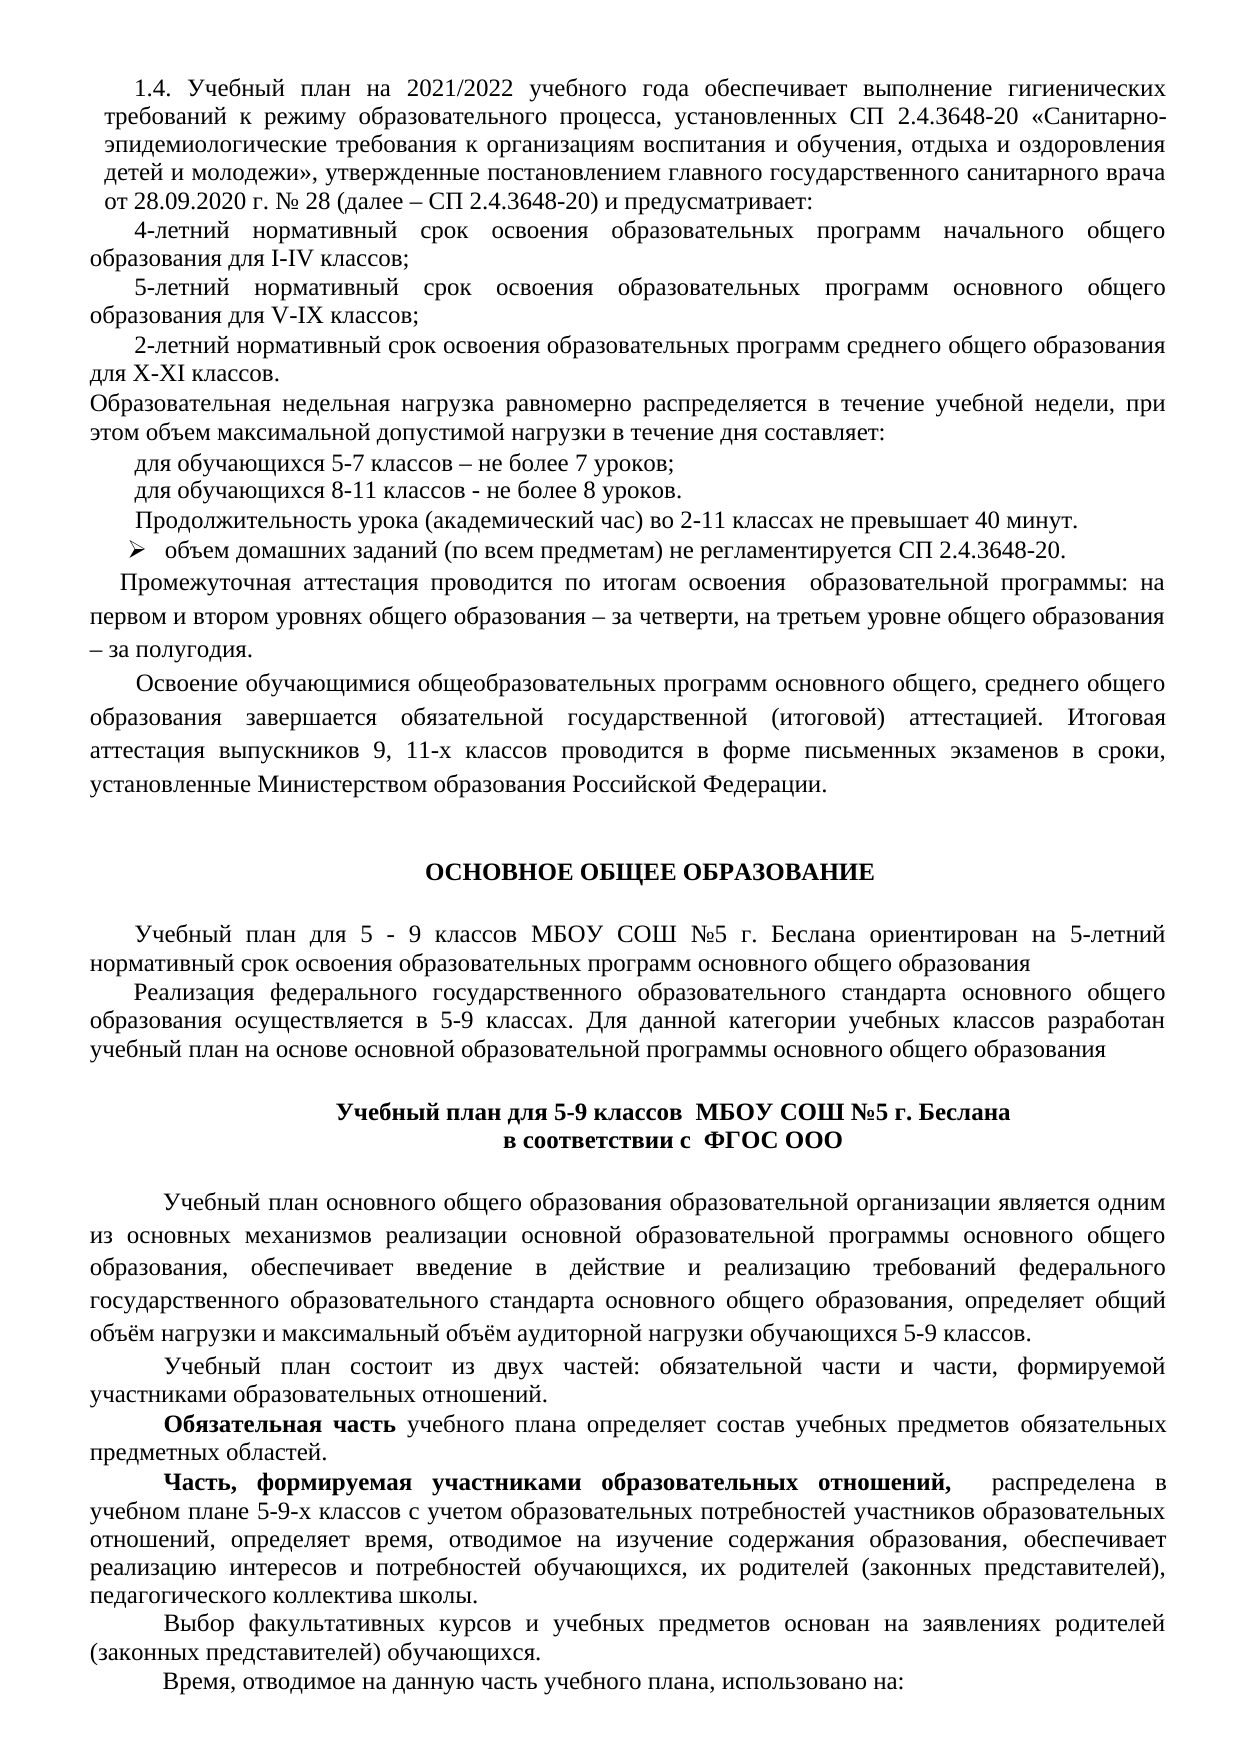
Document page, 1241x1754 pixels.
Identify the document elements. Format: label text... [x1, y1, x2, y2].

text Учебный план для 5 - 9 классов МБОУ СОШ №5 г. Беслана ориентирован на 5-летний нормативный срок освоения образовательных программ основного общего образования [89, 920, 1167, 976]
text для обучающихся 8-11 классов - не более 8 уроков. [134, 477, 779, 504]
text Часть, формируемая участниками образовательных отношений, распределена в учебном плане 5-9-х классов с учетом образовательных потребностей участников образовательных отношений, определяет время, отводимое на изучение содержания образования, обеспечивает реализацию интересов и потребностей обучающихся, их родителей (законных представителей), педагогического коллектива школы. [89, 1468, 1167, 1609]
text Промежуточная аттестация проводится по итогам освоения образовательной программы: на первом и втором уровнях общего образования – за четверти, на третьем уровне общего образования – за полугодия. [60, 564, 1167, 664]
text Учебный план для 5-9 классов МБОУ СОШ №5 г. Беслана [179, 1097, 1167, 1126]
text 4-летний нормативный срок освоения образовательных программ начального общего образования для I-IV классов; [89, 216, 1167, 272]
text для обучающихся 5-7 классов – не более 7 уроков; [134, 449, 779, 477]
text Время, отводимое на данную часть учебного плана, использовано на: [162, 1666, 1167, 1694]
text Выбор факультативных курсов и учебных предметов основан на заявлениях родителей (законных представителей) обучающихся. [89, 1609, 1167, 1666]
text Обязательная часть учебного плана определяет состав учебных предметов обязательных предметных областей. [89, 1410, 1167, 1466]
text ОСНОВНОЕ ОБЩЕЕ ОБРАЗОВАНИЕ [89, 857, 1210, 885]
text 1.4. Учебный план на 2021/2022 учебного года обеспечивает выполнение гигиенических требований к режиму образовательного процесса, установленных СП 2.4.3648-20 «Санитарно-эпидемиологические требования к организациям воспитания и обучения, отдыха и оздоровления детей и молодежи», утвержденные постановлением главного государственного санитарного врача от 28.09.2020 г. № 28 (далее – СП 2.4.3648-20) и предусматривает: [104, 73, 1167, 214]
text Продолжительность урока (академический час) во 2-11 классах не превышает 40 минут. [90, 506, 1167, 534]
text Учебный план состоит из двух частей: обязательной части и части, формируемой участниками образовательных отношений. [89, 1352, 1167, 1408]
text 2-летний нормативный срок освоения образовательных программ среднего общего образования для X-XI классов. [89, 331, 1167, 387]
text Реализация федерального государственного образовательного стандарта основного общего образования осуществляется в 5-9 классах. Для данной категории учебных классов разработан учебный план на основе основной образовательной программы основного общего образования [89, 978, 1167, 1062]
text 5-летний нормативный срок освоения образовательных программ основного общего образования для V-IX классов; [89, 274, 1167, 329]
text Освоение обучающимися общеобразовательных программ основного общего, среднего общего образования завершается обязательной государственной (итоговой) аттестацией. Итоговая аттестация выпускников 9, 11-х классов проводится в форме письменных экзаменов в сроки, установленные Министерством образования Российской Федерации. [89, 664, 1167, 799]
list объем домашних заданий (по всем предметам) не регламентируется СП 2.4.3648-20. [127, 536, 1167, 564]
text Учебный план основного общего образования образовательной организации является одним из основных механизмов реализации основной образовательной программы основного общего образования, обеспечивает введение в действие и реализацию требований федерального государственного образовательного стандарта основного общего образования, определяет общий объём нагрузки и максимальный объём аудиторной нагрузки обучающихся 5-9 классов. [89, 1187, 1167, 1347]
text в соответствии с ФГОС ООО [179, 1126, 1167, 1154]
text Образовательная недельная нагрузка равномерно распределяется в течение учебной недели, при этом объем максимальной допустимой нагрузки в течение дня составляет: [89, 388, 1167, 446]
